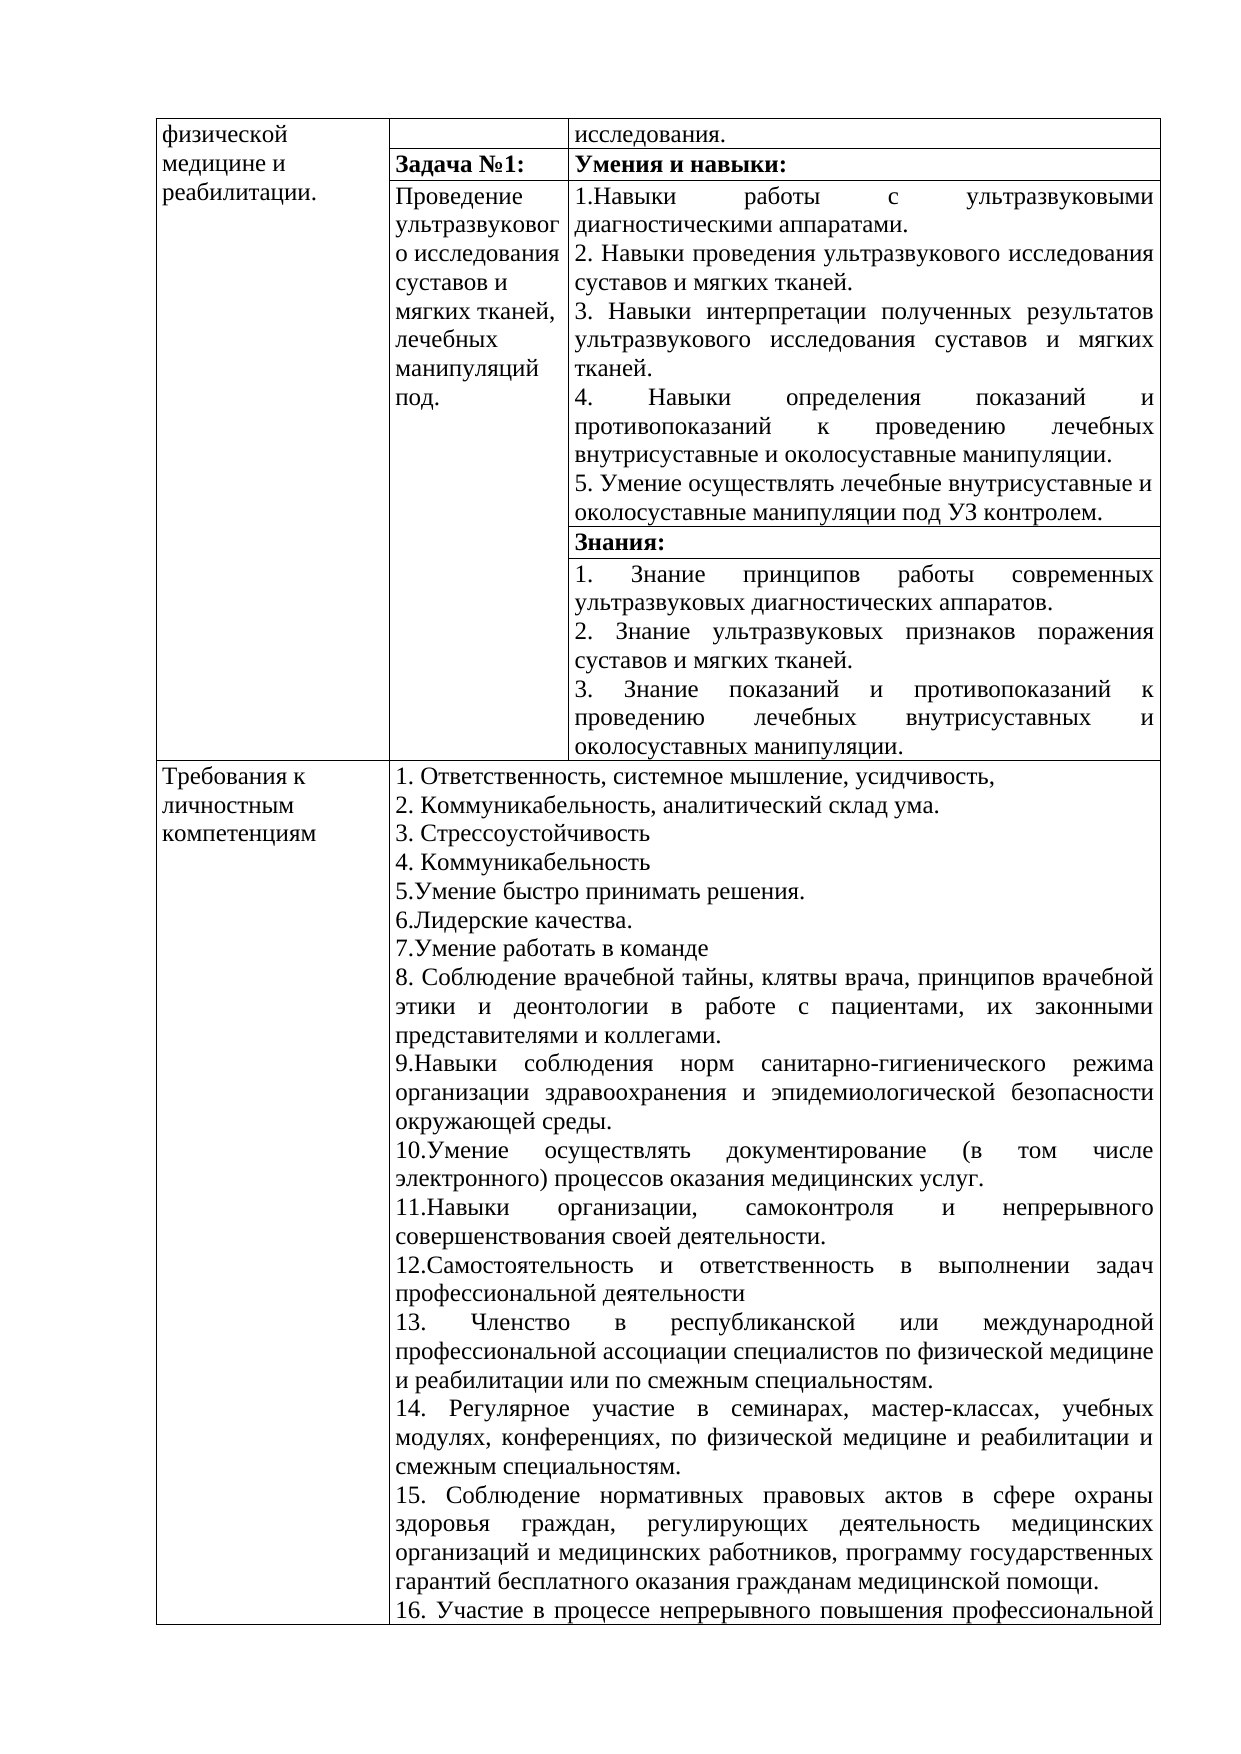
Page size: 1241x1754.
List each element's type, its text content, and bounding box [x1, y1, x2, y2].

table_cell Задача №1: [390, 149, 568, 180]
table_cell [390, 761, 1160, 1623]
table_cell Знания: [569, 527, 1160, 558]
table_cell Проведение ультразвукового исследования суставов и мягких тканей, лечебных манипуляций под. [390, 181, 568, 760]
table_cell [569, 119, 1160, 148]
table_cell 1.Навыки работы с ультразвуковыми диагностическими аппаратами. 2. Навыки проведения ультразвукового исследования суставов и мягких тканей. 3. Навыки интерпретации полученных результатов ультразвукового исследования суставов и мягких тканей. 4. Навыки определения показаний и противопоказаний к проведению лечебных внутрисуставные и околосуставные манипуляции. 5. Умение осуществлять лечебные внутрисуставные и околосуставные манипуляции под УЗ контролем. [569, 181, 1160, 526]
table_cell Умения и навыки: [569, 149, 1160, 180]
table_cell 1. Знание принципов работы современных ультразвуковых диагностических аппаратов. 2. Знание ультразвуковых признаков поражения суставов и мягких тканей. 3. Знание показаний и противопоказаний к проведению лечебных внутрисуставных и околосуставных манипуляции. [569, 559, 1160, 760]
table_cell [157, 761, 389, 1623]
